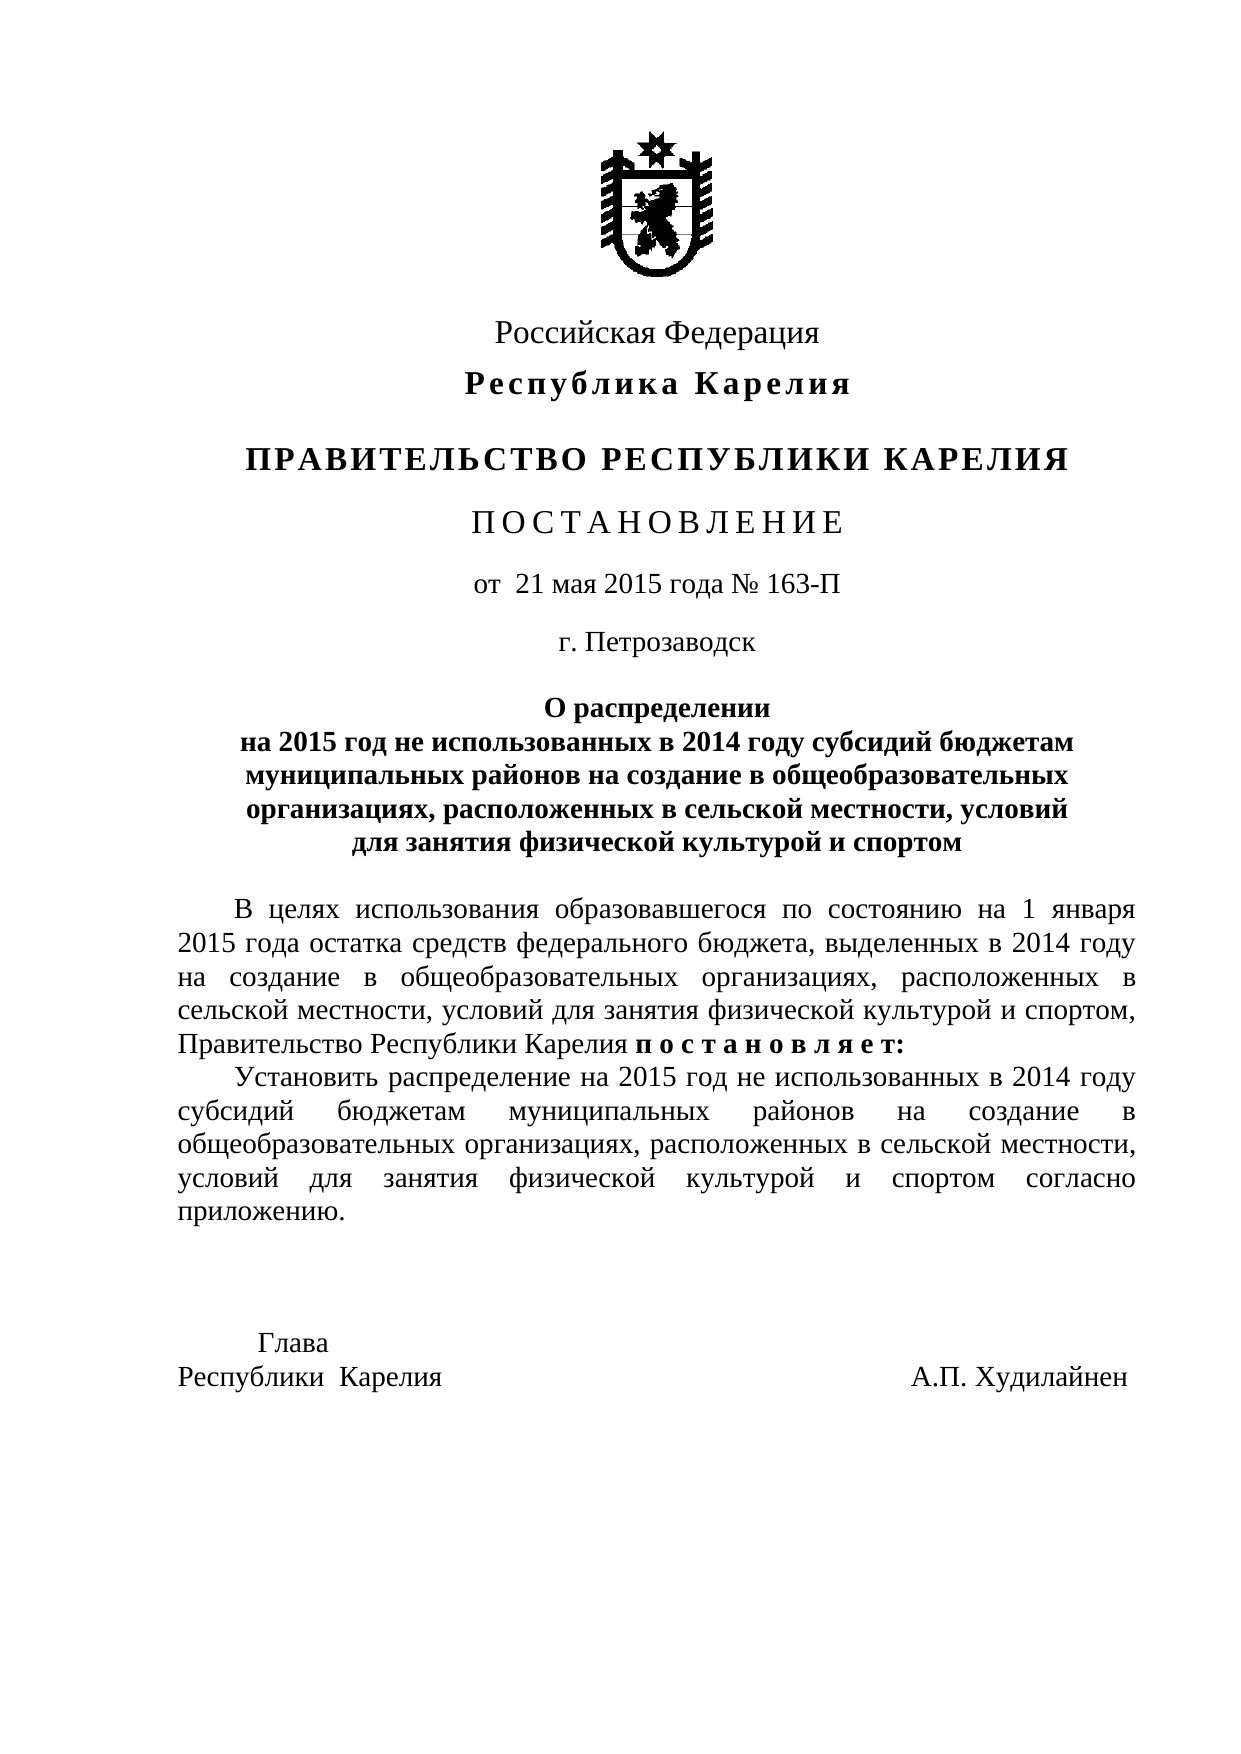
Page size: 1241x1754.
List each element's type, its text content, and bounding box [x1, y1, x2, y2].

text от 21 мая 2015 года № 163-П [162, 566, 1152, 599]
text Глава [177, 1325, 1152, 1359]
subtitle ПРАВИТЕЛЬСТВО РЕСПУБЛИКИ КАРЕЛИЯ [162, 439, 1152, 478]
text О распределении [177, 690, 1137, 724]
text г. Петрозаводск [162, 624, 1152, 658]
text Установить распределение на 2015 год не использованных в 2014 году субсидий бюджетам муниципальных районов на создание в общеобразовательных организациях, расположенных в сельской местности, условий для занятия физической культурой и спортом согласно приложению. [177, 1059, 1137, 1227]
subtitle ПОСТАНОВЛЕНИЕ [162, 503, 1152, 541]
subtitle Российская Федерация [162, 313, 1152, 351]
text для занятия физической культурой и спортом [177, 824, 1137, 858]
text В целях использования образовавшегося по состоянию на 1 января 2015 года остатка средств федерального бюджета, выделенных в 2014 году на создание в общеобразовательных организациях, расположенных в сельской местности, условий для занятия физической культурой и спортом, Правительство Республики Карелия п о с т а н о в л я е т: [177, 892, 1137, 1059]
picture [581, 118, 733, 301]
subtitle Республика Карелия [162, 363, 1152, 402]
text Республики Карелия А.П. Худилайнен [177, 1359, 1152, 1392]
text на 2015 год не использованных в 2014 году субсидий бюджетам муниципальных районов на создание в общеобразовательных организациях, расположенных в сельской местности, условий [177, 724, 1137, 824]
